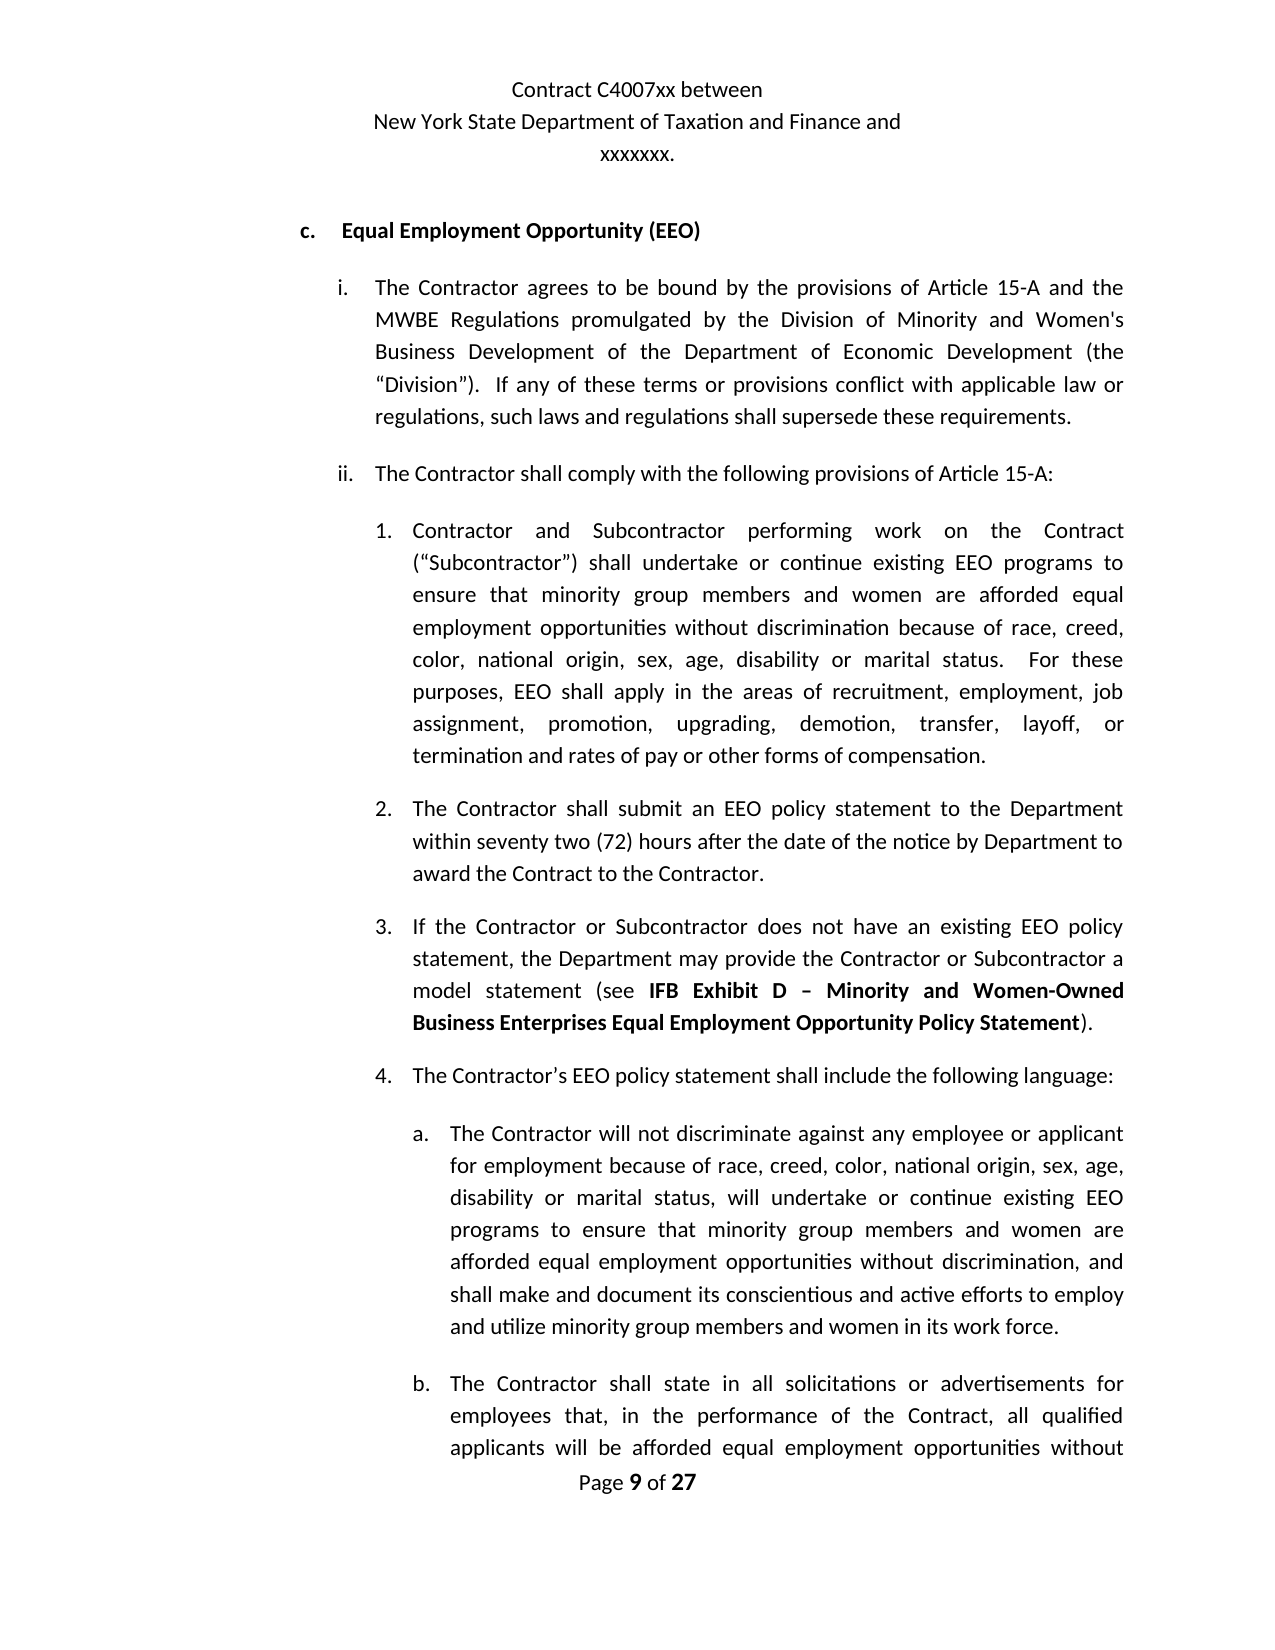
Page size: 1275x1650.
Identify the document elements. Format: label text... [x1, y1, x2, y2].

text 4. The Contractor’s EEO policy statement shall include the following language: [375, 1062, 1125, 1089]
text 2. The Contractor shall submit an EEO policy statement to the Department within seventy two (72) hours after the date of the notice by Department to award the Contract to the Contractor. [375, 794, 1125, 887]
text c. Equal Employment Opportunity (EEO) [300, 216, 1125, 244]
text 3. If the Contractor or Subcontractor does not have an existing EEO policy statement, the Department may provide the Contractor or Subcontractor a model statement (see IFB Exhibit D – Minority and Women-Owned Business Enterprises Equal Employment Opportunity Policy Statement). [375, 912, 1125, 1037]
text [412, 1369, 1125, 1461]
text ii. The Contractor shall comply with the following provisions of Article 15-A: [337, 459, 1125, 487]
text a. The Contractor will not discriminate against any employee or applicant for employment because of race, creed, color, national origin, sex, age, disability or marital status, will undertake or continue existing EEO programs to ensure that minority group members and women are afforded equal employment opportunities without discrimination, and shall make and document its conscientious and active efforts to employ and utilize minority group members and women in its work force. [412, 1119, 1125, 1340]
text i. The Contractor agrees to be bound by the provisions of Article 15-A and the MWBE Regulations promulgated by the Division of Minority and Women's Business Development of the Department of Economic Development (the “Division”). If any of these terms or provisions conflict with applicable law or regulations, such laws and regulations shall supersede these requirements. [337, 273, 1125, 430]
text 1. Contractor and Subcontractor performing work on the Contract (“Subcontractor”) shall undertake or continue existing EEO programs to ensure that minority group members and women are afforded equal employment opportunities without discrimination because of race, creed, color, national origin, sex, age, disability or marital status. For these purposes, EEO shall apply in the areas of recruitment, employment, job assignment, promotion, upgrading, demotion, transfer, layoff, or termination and rates of pay or other forms of compensation. [375, 516, 1125, 769]
